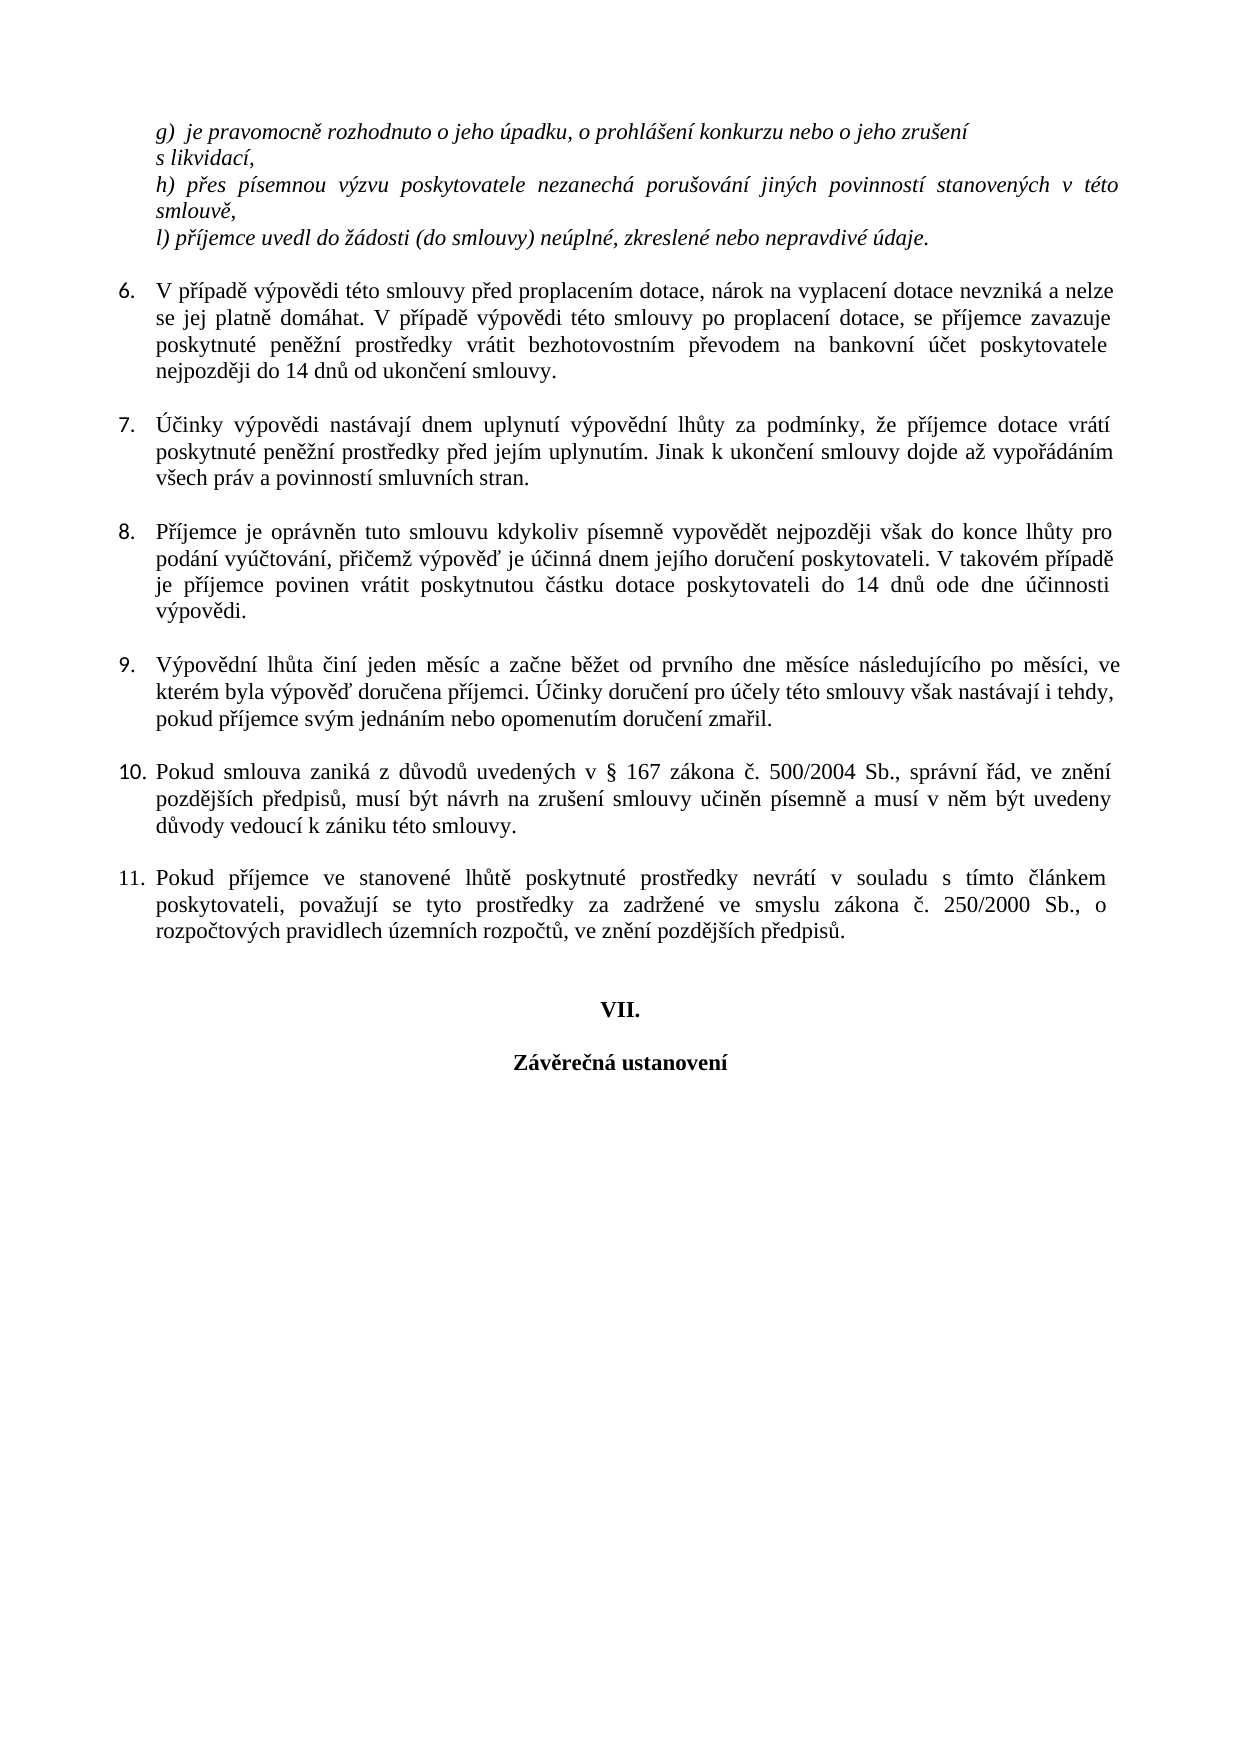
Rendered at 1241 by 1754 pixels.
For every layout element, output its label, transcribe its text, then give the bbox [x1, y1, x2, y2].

text 8. Příjemce je oprávněn tuto smlouvu kdykoliv písemně vypovědět nejpozději však do konce lhůty pro podání vyúčtování, přičemž výpověď je účinná dnem jejího doručení poskytovateli. V takovém případě je příjemce povinen vrátit poskytnutou částku dotace poskytovateli do 14 dnů ode dne účinnosti výpovědi. [118, 517, 1122, 624]
text g) je pravomocně rozhodnuto o jeho úpadku, o prohlášení konkurzu nebo o jeho zrušení [156, 118, 1122, 144]
text Závěrečná ustanovení [118, 1049, 1122, 1075]
text s likvidací, [156, 144, 1122, 171]
text h) přes písemnou výzvu poskytovatele nezanechá porušování jiných povinností stanovených v této smlouvě, [156, 171, 1122, 223]
text 7. Účinky výpovědi nastávají dnem uplynutí výpovědní lhůty za podmínky, že příjemce dotace vrátí poskytnuté peněžní prostředky před jejím uplynutím. Jinak k ukončení smlouvy dojde až vypořádáním všech práv a povinností smluvních stran. [118, 410, 1122, 490]
text l) příjemce uvedl do žádosti (do smlouvy) neúplné, zkreslené nebo nepravdivé údaje. [156, 223, 1122, 250]
text 9. Výpovědní lhůta činí jeden měsíc a začne běžet od prvního dne měsíce následujícího po měsíci, ve kterém byla výpověď doručena příjemci. Účinky doručení pro účely této smlouvy však nastávají i tehdy, pokud příjemce svým jednáním nebo opomenutím doručení zmařil. [118, 650, 1122, 731]
text VII. [118, 996, 1122, 1022]
text 10. Pokud smlouva zaniká z důvodů uvedených v § 167 zákona č. 500/2004 Sb., správní řád, ve znění pozdějších předpisů, musí být návrh na zrušení smlouvy učiněn písemně a musí v něm být uvedeny důvody vedoucí k zániku této smlouvy. [118, 757, 1122, 838]
text 6. V případě výpovědi této smlouvy před proplacením dotace, nárok na vyplacení dotace nevzniká a nelze se jej platně domáhat. V případě výpovědi této smlouvy po proplacení dotace, se příjemce zavazuje poskytnuté peněžní prostředky vrátit bezhotovostním převodem na bankovní účet poskytovatele nejpozději do 14 dnů od ukončení smlouvy. [118, 276, 1122, 383]
text 11. Pokud příjemce ve stanovené lhůtě poskytnuté prostředky nevrátí v souladu s tímto článkem poskytovateli, považují se tyto prostředky za zadržené ve smyslu zákona č. 250/2000 Sb., o rozpočtových pravidlech územních rozpočtů, ve znění pozdějších předpisů. [118, 864, 1122, 943]
